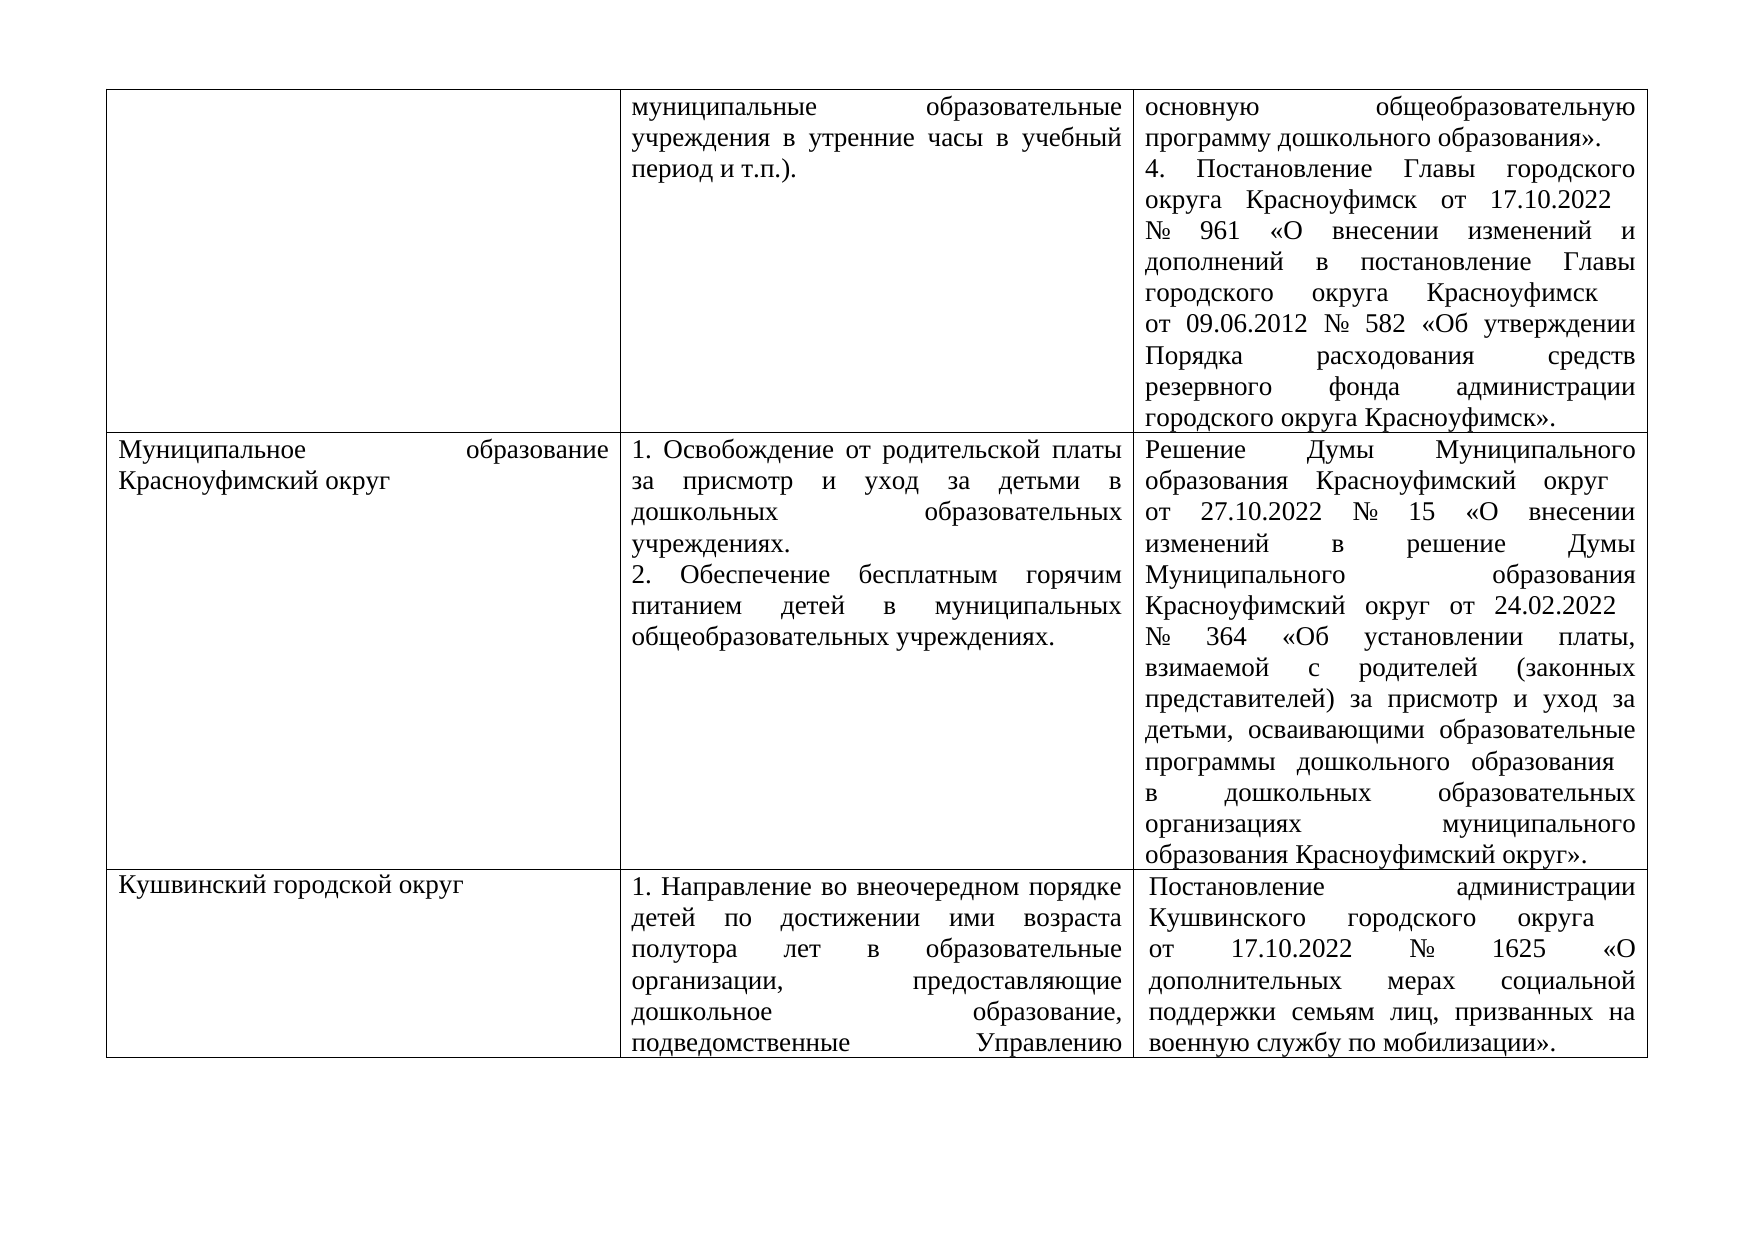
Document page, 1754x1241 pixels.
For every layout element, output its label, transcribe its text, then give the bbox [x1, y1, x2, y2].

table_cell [621, 870, 1133, 1057]
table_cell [107, 870, 620, 1057]
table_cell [621, 90, 1133, 432]
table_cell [107, 90, 620, 432]
table_cell 1. Освобождение от родительской платы за присмотр и уход за детьми в дошкольных образовательных учреждениях. 2. Обеспечение бесплатным горячим питанием детей в муниципальных общеобразовательных учреждениях. [621, 433, 1133, 869]
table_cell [1134, 90, 1647, 432]
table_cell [1134, 870, 1647, 1057]
table_cell Решение Думы Муниципального образования Красноуфимский округ от 27.10.2022 № 15 «О внесении изменений в решение Думы Муниципального образования Красноуфимский округ от 24.02.2022 № 364 «Об установлении платы, взимаемой с родителей (законных представителей) за присмотр и уход за детьми, осваивающими образовательные программы дошкольного образования в дошкольных образовательных организациях муниципального образования Красноуфимский округ». [1134, 433, 1647, 869]
table_cell Муниципальное образование Красноуфимский округ [107, 433, 620, 869]
